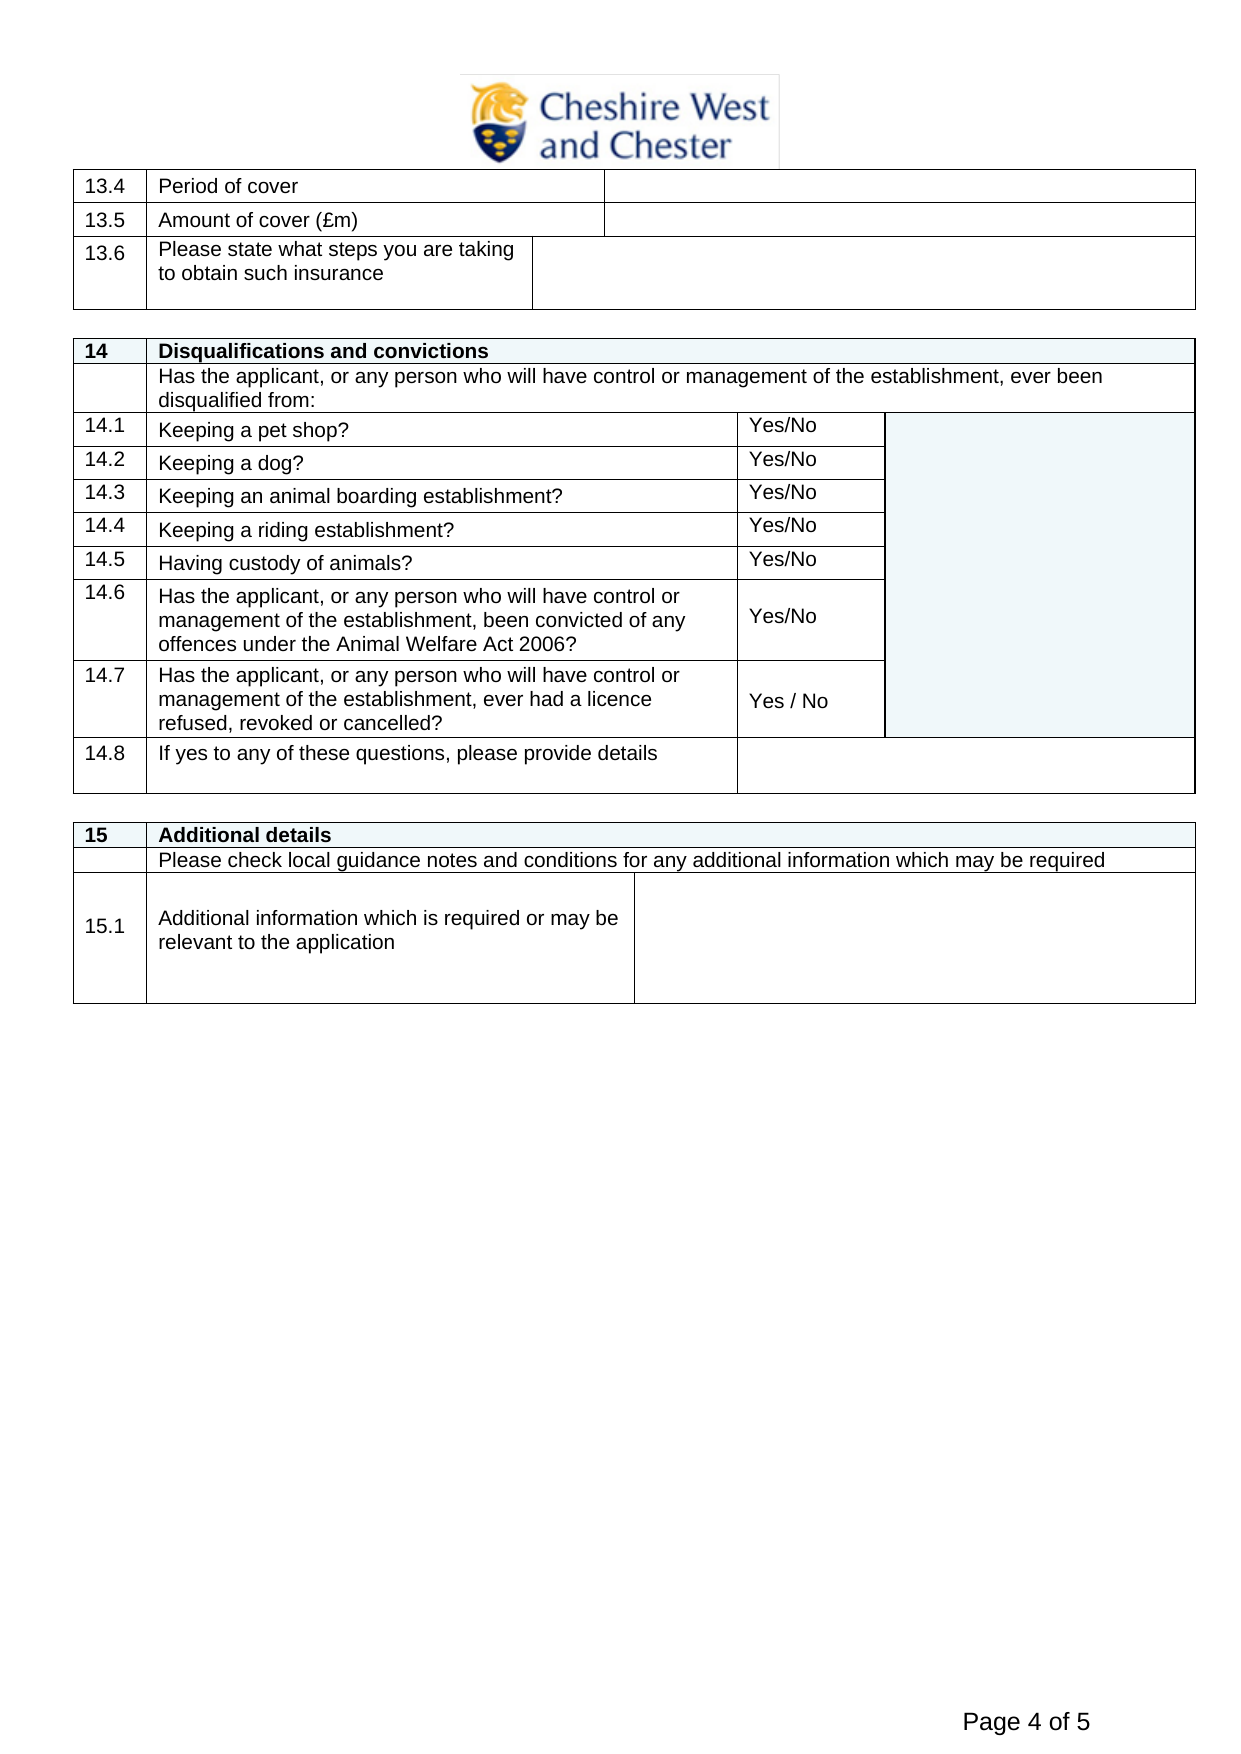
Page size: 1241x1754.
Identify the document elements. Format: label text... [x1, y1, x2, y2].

table_cell 14.7 [74, 661, 146, 737]
table_cell Keeping a pet shop? [147, 413, 737, 446]
table_cell 13.5 [74, 203, 146, 236]
table_cell Yes/No [738, 547, 884, 579]
table_cell Additional information which is required or may be relevant to the application [147, 873, 634, 1002]
table_cell 13.4 [74, 170, 146, 202]
table_header 14 [74, 339, 146, 363]
table_cell 14.6 [74, 580, 146, 660]
table_cell Yes/No [738, 480, 884, 512]
table_cell Yes/No [738, 513, 884, 546]
table_header 15 [74, 823, 146, 847]
table_cell 14.2 [74, 447, 146, 479]
table_header Disqualifications and convictions [147, 339, 1194, 363]
table_cell Has the applicant, or any person who will have control or management of the establishment, ever had a licence refused, revoked or cancelled? [147, 661, 737, 737]
table_cell Keeping a riding establishment? [147, 513, 737, 546]
table_header Additional details [147, 823, 1195, 847]
table_cell [74, 364, 146, 412]
table_cell Yes/No [738, 447, 884, 479]
table_cell Keeping an animal boarding establishment? [147, 480, 737, 512]
table_cell [605, 203, 1195, 236]
table_cell Please check local guidance notes and conditions for any additional information which may be required [147, 848, 1195, 872]
table_cell 14.1 [74, 413, 146, 446]
table_cell Period of cover [147, 170, 604, 202]
table_cell Has the applicant, or any person who will have control or management of the establishment, ever been disqualified from: [147, 364, 1194, 412]
table_cell Amount of cover (£m) [147, 203, 604, 236]
table_cell 13.6 [74, 237, 146, 308]
table_cell [738, 738, 1194, 792]
table_cell Yes / No [738, 661, 884, 737]
table_cell Yes/No [738, 413, 884, 446]
table_cell [74, 848, 146, 872]
table_cell 14.8 [74, 738, 146, 792]
table_cell 14.3 [74, 480, 146, 512]
table_cell Keeping a dog? [147, 447, 737, 479]
table_cell Having custody of animals? [147, 547, 737, 579]
table_cell Has the applicant, or any person who will have control or management of the establishment, been convicted of any offences under the Animal Welfare Act 2006? [147, 580, 737, 660]
table_cell [635, 873, 1195, 1002]
table_cell 15.1 [74, 873, 146, 1002]
table_cell [605, 170, 1195, 202]
table_cell [886, 413, 1194, 737]
table_cell If yes to any of these questions, please provide details [147, 738, 737, 792]
table_cell Yes/No [738, 580, 884, 660]
picture [460, 73, 781, 169]
table_cell [533, 237, 1195, 308]
table_cell 14.4 [74, 513, 146, 546]
table_cell Please state what steps you are taking to obtain such insurance [147, 237, 532, 308]
table_cell 14.5 [74, 547, 146, 579]
